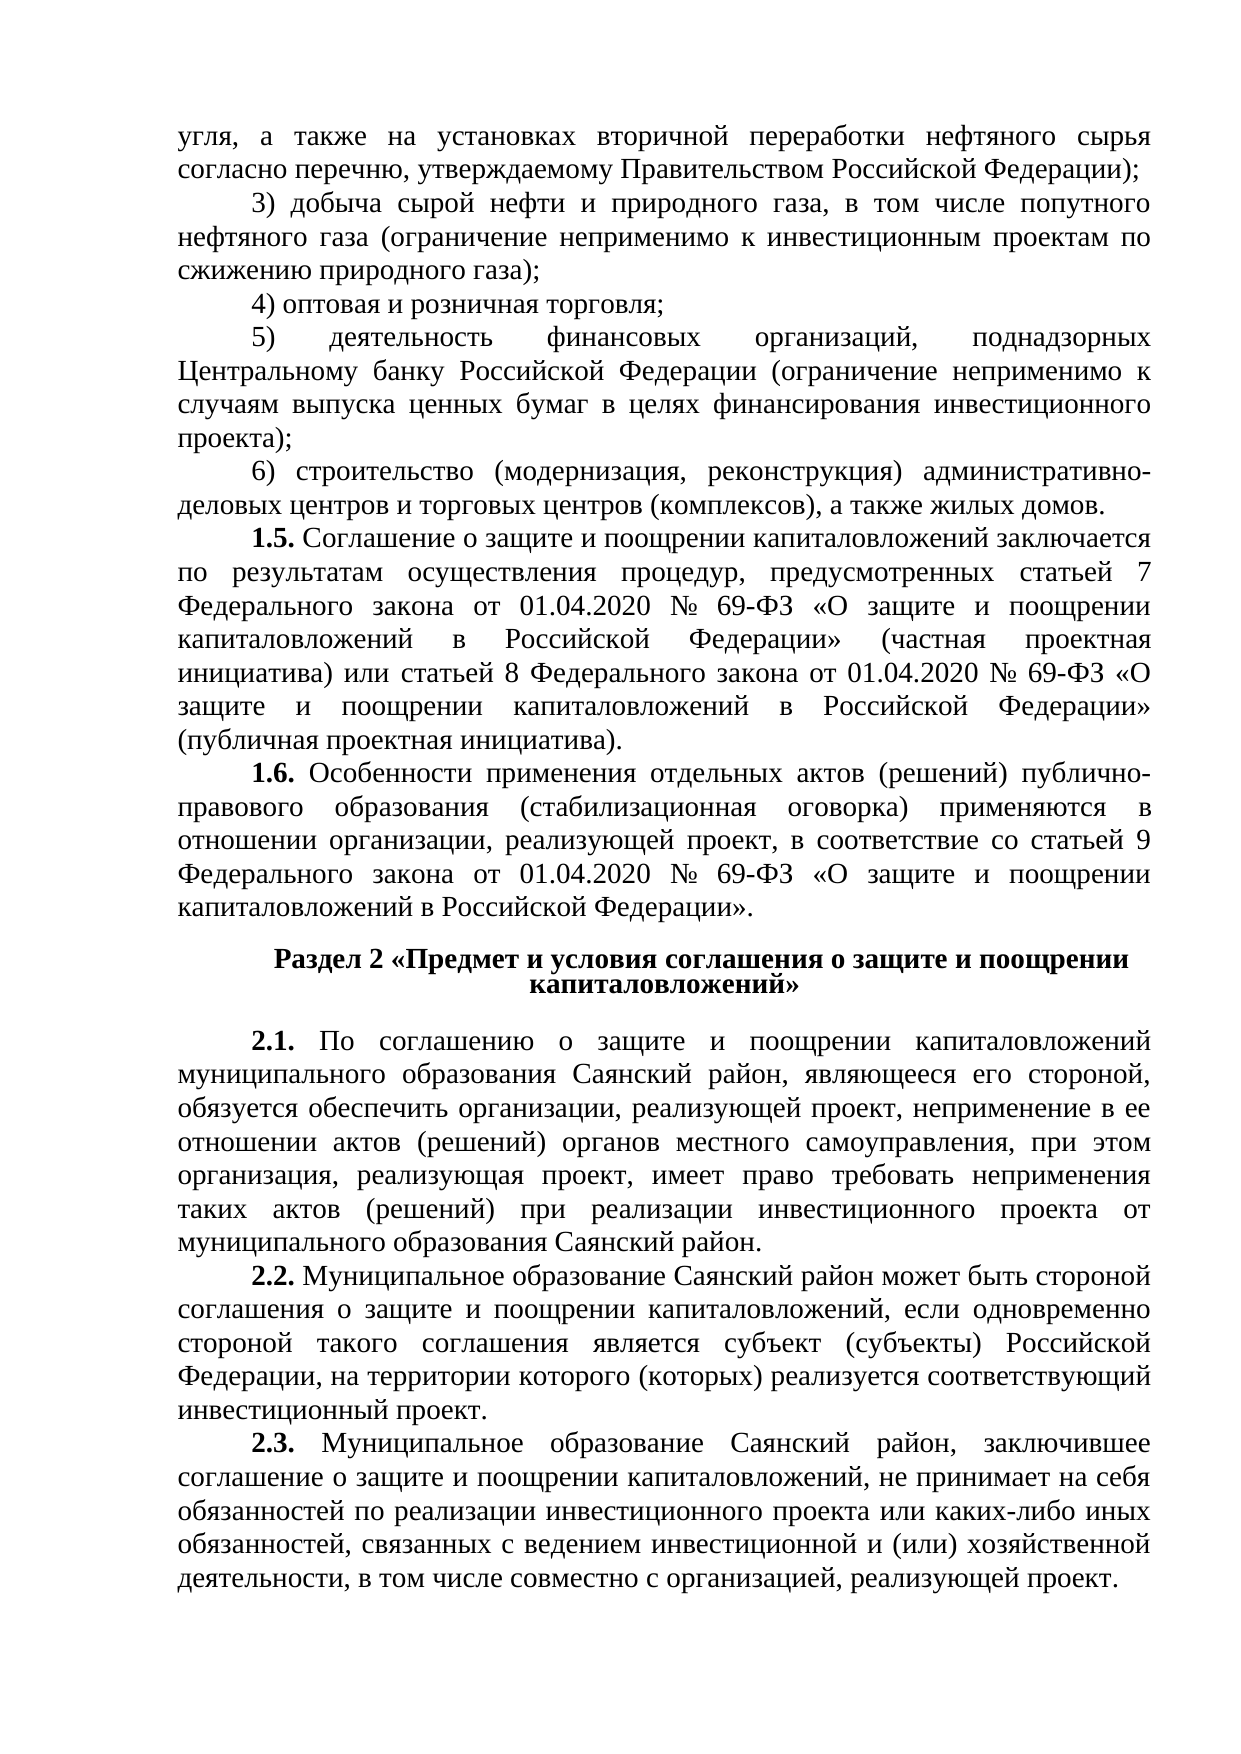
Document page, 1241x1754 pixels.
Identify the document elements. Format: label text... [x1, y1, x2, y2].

text Раздел 2 «Предмет и условия соглашения о защите и поощрении капиталовложений» [177, 948, 1152, 998]
text 2.2. Муниципальное образование Саянский район может быть стороной соглашения о защите и поощрении капиталовложений, если одновременно стороной такого соглашения является субъект (субъекты) Российской Федерации, на территории которого (которых) реализуется соответствующий инвестиционный проект. [177, 1258, 1152, 1426]
text 2.3. Муниципальное образование Саянский район, заключившее соглашение о защите и поощрении капиталовложений, не принимает на себя обязанностей по реализации инвестиционного проекта или каких-либо иных обязанностей, связанных с ведением инвестиционной и (или) хозяйственной деятельности, в том числе совместно с организацией, реализующей проект. [177, 1426, 1152, 1593]
text 1.5. Соглашение о защите и поощрении капиталовложений заключается по результатам осуществления процедур, предусмотренных статьей 7 Федерального закона от 01.04.2020 № 69-ФЗ «О защите и поощрении капиталовложений в Российской Федерации» (частная проектная инициатива) или статьей 8 Федерального закона от 01.04.2020 № 69-ФЗ «О защите и поощрении капиталовложений в Российской Федерации» (публичная проектная инициатива). [177, 521, 1152, 755]
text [177, 118, 1152, 185]
text 3) добыча сырой нефти и природного газа, в том числе попутного нефтяного газа (ограничение неприменимо к инвестиционным проектам по сжижению природного газа); [177, 185, 1152, 286]
text 5) деятельность финансовых организаций, поднадзорных Центральному банку Российской Федерации (ограничение неприменимо к случаям выпуска ценных бумаг в целях финансирования инвестиционного проекта); [177, 319, 1152, 453]
text 2.1. По соглашению о защите и поощрении капиталовложений муниципального образования Саянский район, являющееся его стороной, обязуется обеспечить организации, реализующей проект, неприменение в ее отношении актов (решений) органов местного самоуправления, при этом организация, реализующая проект, имеет право требовать неприменения таких актов (решений) при реализации инвестиционного проекта от муниципального образования Саянский район. [177, 1023, 1152, 1258]
text 4) оптовая и розничная торговля; [177, 286, 1152, 319]
text 1.6. Особенности применения отдельных актов (решений) публично-правового образования (стабилизационная оговорка) применяются в отношении организации, реализующей проект, в соответствие со статьей 9 Федерального закона от 01.04.2020 № 69-ФЗ «О защите и поощрении капиталовложений в Российской Федерации». [177, 755, 1152, 923]
text 6) строительство (модернизация, реконструкция) административно-деловых центров и торговых центров (комплексов), а также жилых домов. [177, 453, 1152, 521]
